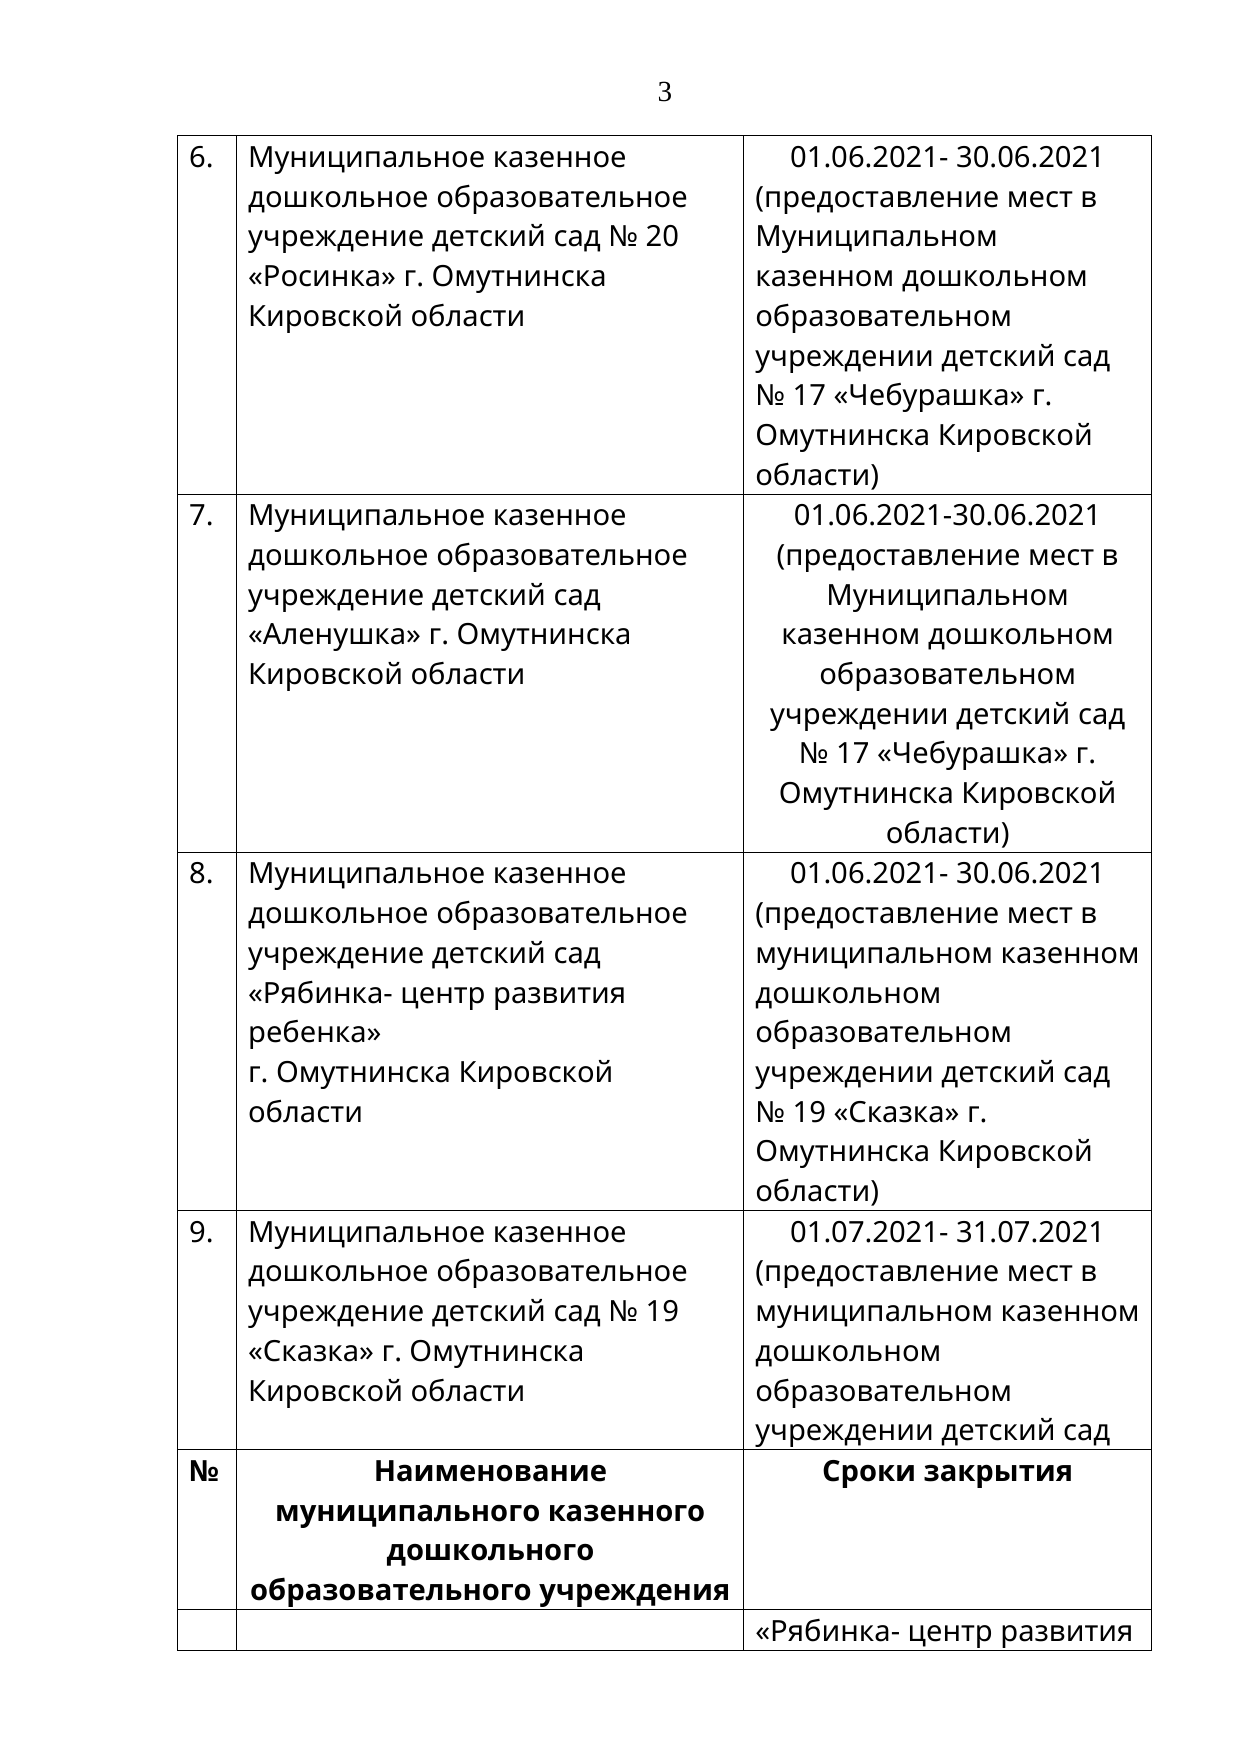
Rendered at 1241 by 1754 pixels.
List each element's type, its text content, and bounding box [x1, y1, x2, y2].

table_cell [237, 1610, 743, 1650]
table_cell 01.06.2021-30.06.2021 (предоставление мест в Муниципальном казенном дошкольном образовательном учреждении детский сад № 17 «Чебурашка» г. Омутнинска Кировской области) [744, 495, 1151, 852]
table_cell 7. [178, 495, 236, 852]
table_cell 01.07.2021- 31.07.2021 (предоставление мест в муниципальном казенном дошкольном образовательном учреждении детский сад [744, 1211, 1151, 1449]
table_cell Муниципальное казенное дошкольное образовательное учреждение детский сад № 20 «Росинка» г. Омутнинска Кировской области [237, 136, 743, 493]
table_cell Муниципальное казенное дошкольное образовательное учреждение детский сад № 19 «Сказка» г. Омутнинска Кировской области [237, 1211, 743, 1449]
table_cell Наименование муниципального казенного дошкольного образовательного учреждения [237, 1450, 743, 1609]
table_cell № [178, 1450, 236, 1609]
table_cell [178, 1610, 236, 1650]
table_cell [744, 1610, 1151, 1650]
table_cell 9. [178, 1211, 236, 1449]
table_cell 01.06.2021- 30.06.2021 (предоставление мест в муниципальном казенном дошкольном образовательном учреждении детский сад № 19 «Сказка» г. Омутнинска Кировской области) [744, 853, 1151, 1210]
table_cell Сроки закрытия [744, 1450, 1151, 1609]
table_cell 01.06.2021- 30.06.2021 (предоставление мест в Муниципальном казенном дошкольном образовательном учреждении детский сад № 17 «Чебурашка» г. Омутнинска Кировской области) [744, 136, 1151, 493]
table_cell Муниципальное казенное дошкольное образовательное учреждение детский сад «Рябинка- центр развития ребенка» г. Омутнинска Кировской области [237, 853, 743, 1210]
table_cell 8. [178, 853, 236, 1210]
table_cell Муниципальное казенное дошкольное образовательное учреждение детский сад «Аленушка» г. Омутнинска Кировской области [237, 495, 743, 852]
table_cell 6. [178, 136, 236, 493]
